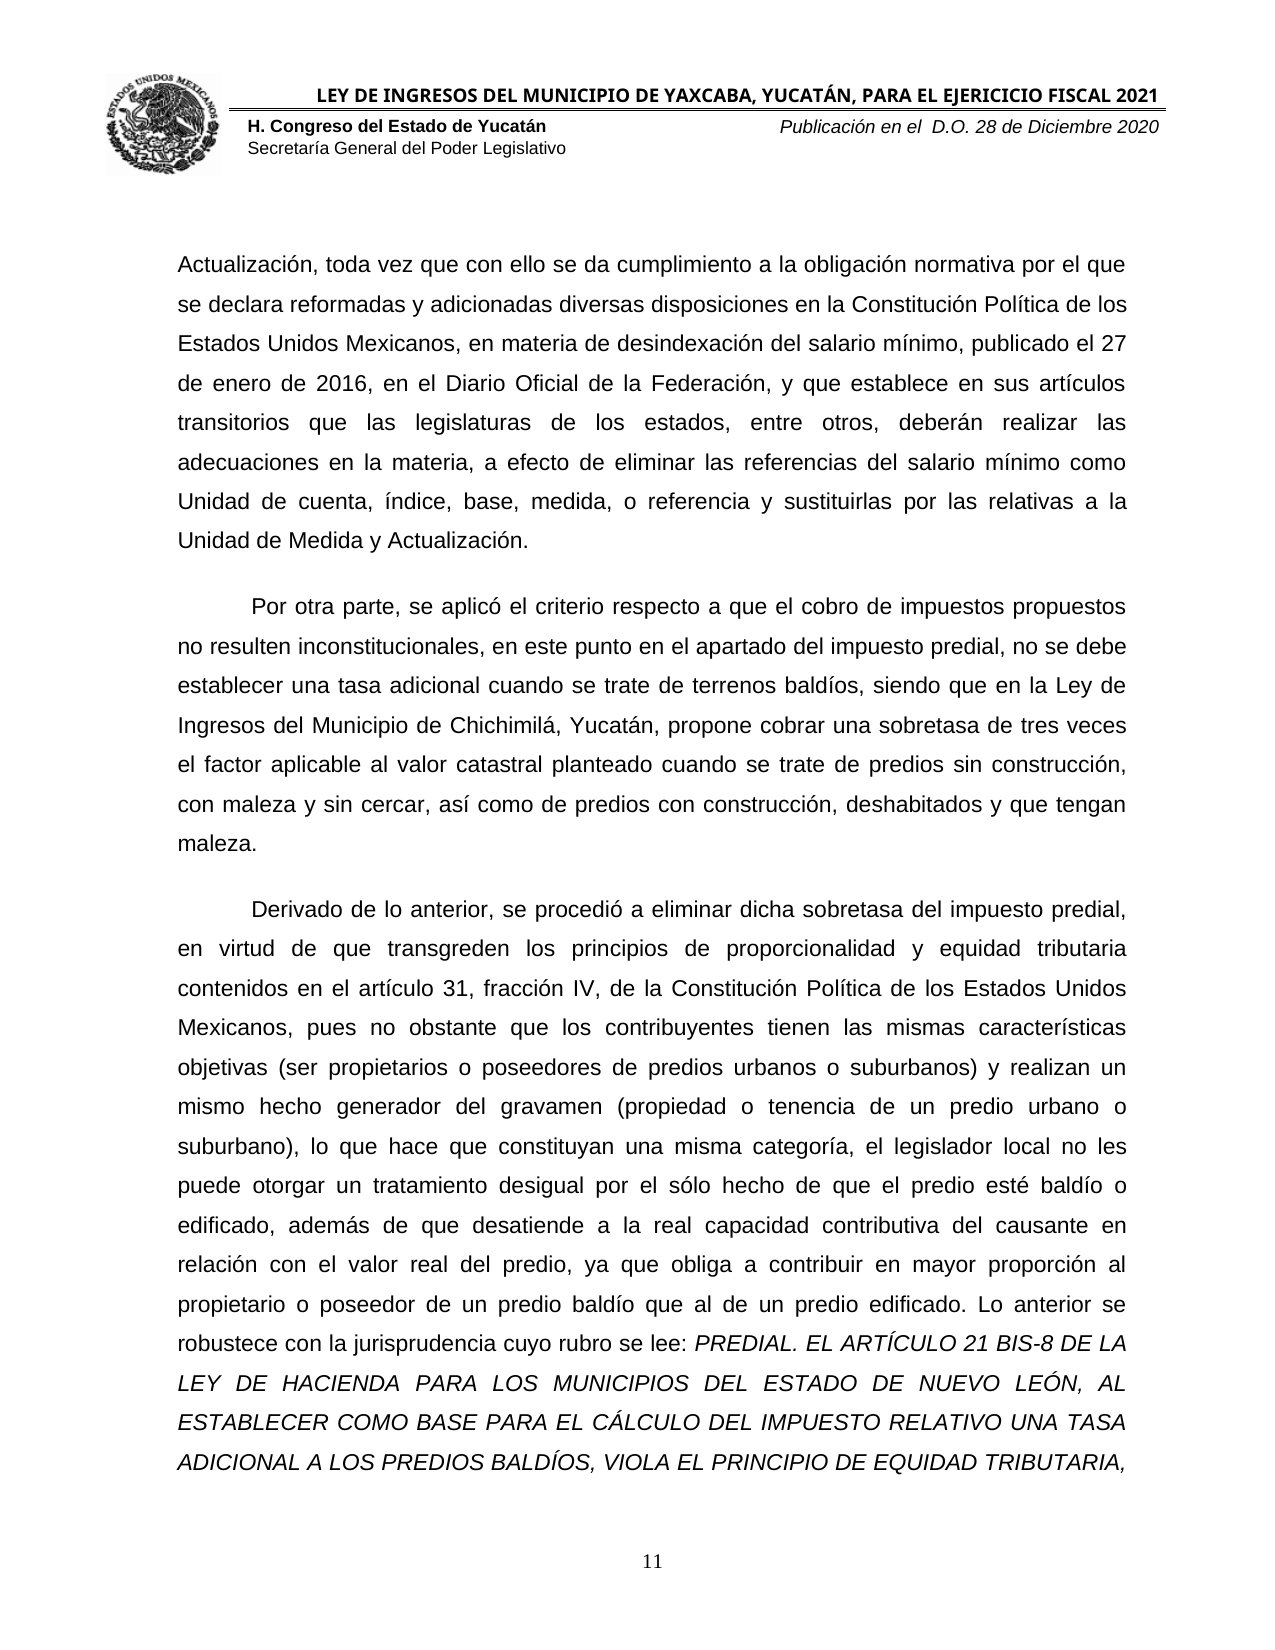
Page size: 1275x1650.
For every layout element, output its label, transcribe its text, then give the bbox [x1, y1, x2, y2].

text Por otra parte, se aplicó el criterio respecto a que el cobro de impuestos propuestos no resulten inconstitucionales, en este punto en el apartado del impuesto predial, no se debe establecer una tasa adicional cuando se trate de terrenos baldíos, siendo que en la Ley de Ingresos del Municipio de Chichimilá, Yucatán, propone cobrar una sobretasa de tres veces el factor aplicable al valor catastral planteado cuando se trate de predios sin construcción, con maleza y sin cercar, así como de predios con construcción, deshabitados y que tengan maleza. [177, 593, 1127, 856]
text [177, 251, 1127, 554]
